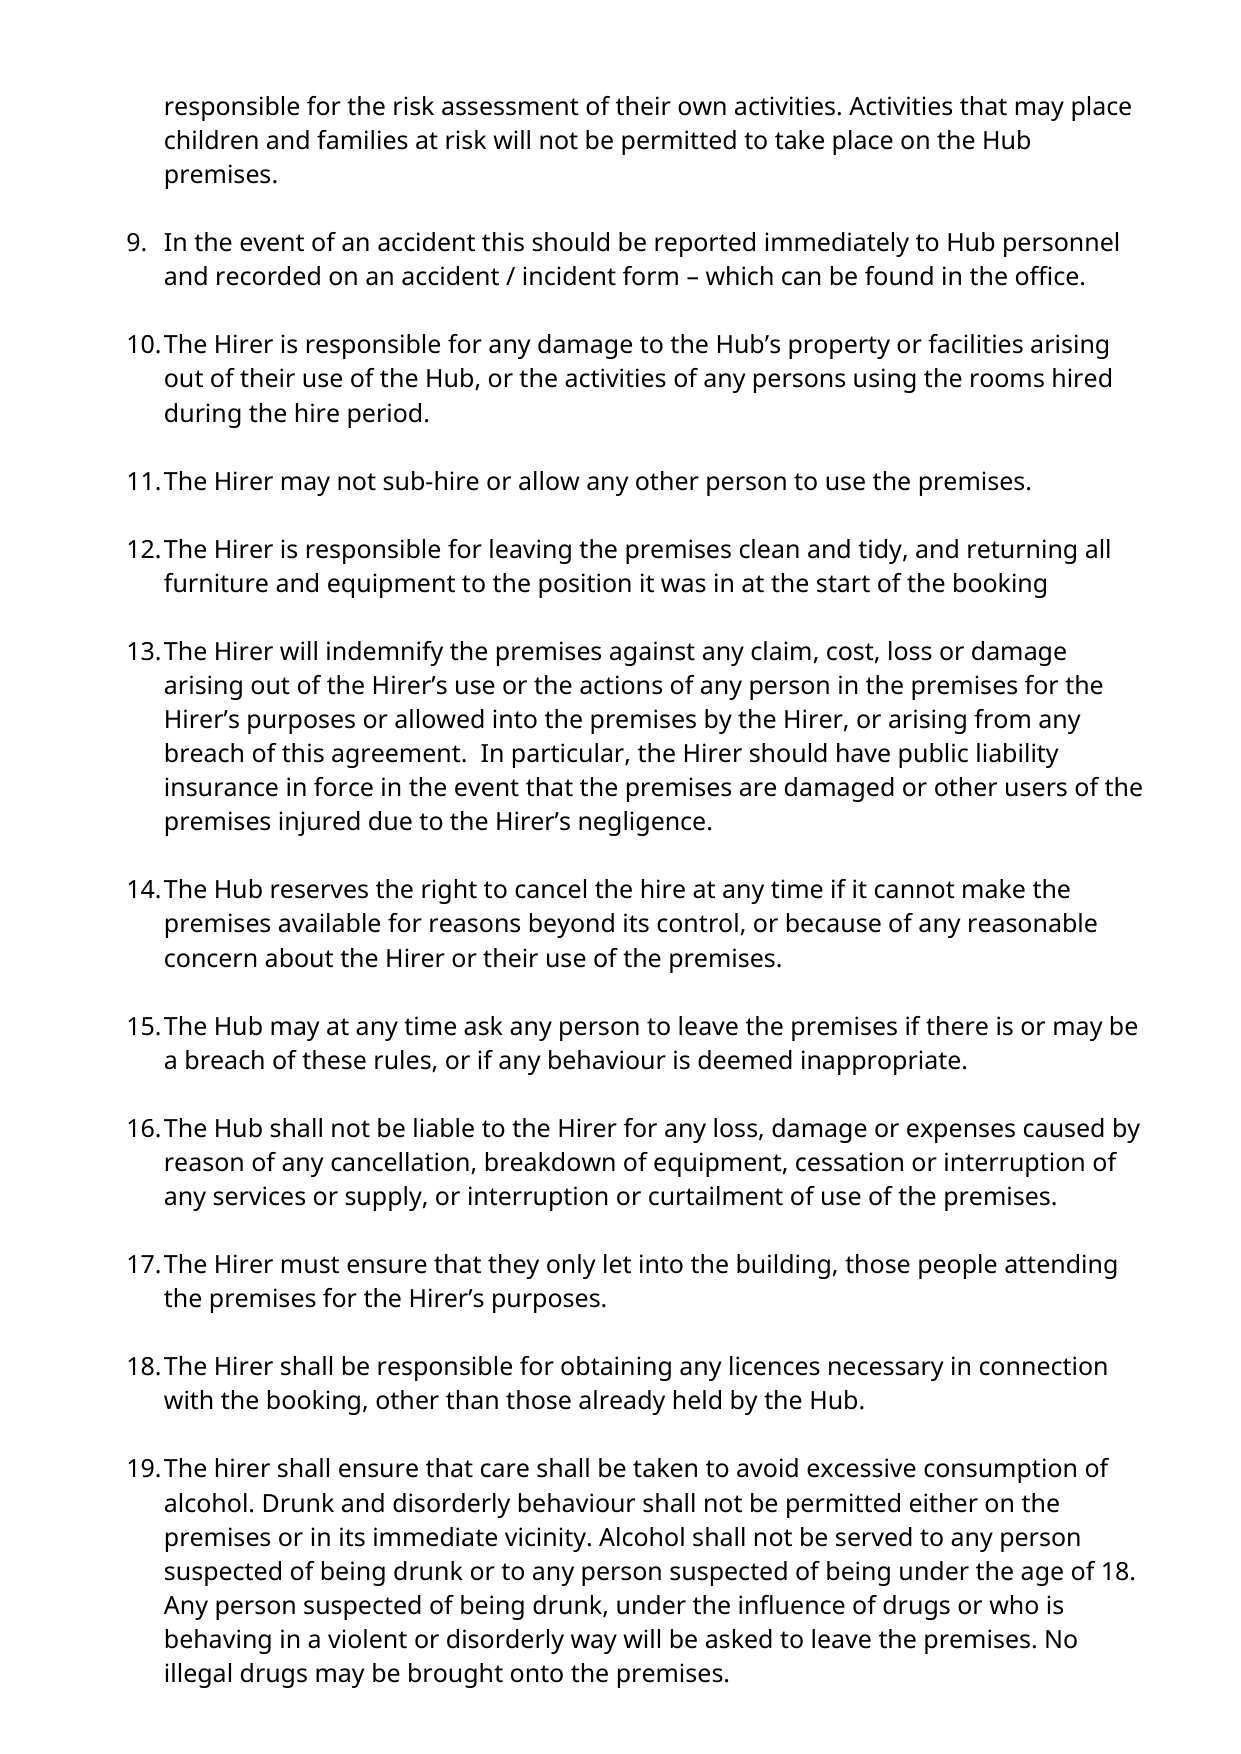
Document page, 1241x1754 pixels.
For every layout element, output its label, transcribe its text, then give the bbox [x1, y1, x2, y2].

list The Hirer may not sub-hire or allow any other person to use the premises. [126, 463, 1152, 497]
list The Hub reserves the right to cancel the hire at any time if it cannot make the premises available for reasons beyond its control, or because of any reasonable concern about the Hirer or their use of the premises. [126, 872, 1152, 974]
list The Hub may at any time ask any person to leave the premises if there is or may be a breach of these rules, or if any behaviour is deemed inappropriate. [126, 1008, 1152, 1076]
list The Hirer shall be responsible for obtaining any licences necessary in connection with the booking, other than those already held by the Hub. [126, 1349, 1152, 1417]
list The Hub shall not be liable to the Hirer for any loss, damage or expenses caused by reason of any cancellation, breakdown of equipment, cessation or interruption of any services or supply, or interruption or curtailment of use of the premises. [126, 1111, 1152, 1213]
list The Hirer will indemnify the premises against any claim, cost, loss or damage arising out of the Hirer’s use or the actions of any person in the premises for the Hirer’s purposes or allowed into the premises by the Hirer, or arising from any breach of this agreement. In particular, the Hirer should have public liability insurance in force in the event that the premises are damaged or other users of the premises injured due to the Hirer’s negligence. [126, 634, 1152, 838]
list The Hirer must ensure that they only let into the building, those people attending the premises for the Hirer’s purposes. [126, 1247, 1152, 1315]
list The Hirer is responsible for any damage to the Hub’s property or facilities arising out of their use of the Hub, or the activities of any persons using the rooms hired during the hire period. [126, 327, 1152, 429]
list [126, 89, 1152, 191]
list In the event of an accident this should be reported immediately to Hub personnel and recorded on an accident / incident form – which can be found in the office. [126, 225, 1152, 293]
list The hirer shall ensure that care shall be taken to avoid excessive consumption of alcohol. Drunk and disorderly behaviour shall not be permitted either on the premises or in its immediate vicinity. Alcohol shall not be served to any person suspected of being drunk or to any person suspected of being under the age of 18. Any person suspected of being drunk, under the influence of drugs or who is behaving in a violent or disorderly way will be asked to leave the premises. No illegal drugs may be brought onto the premises. [126, 1451, 1152, 1689]
list The Hirer is responsible for leaving the premises clean and tidy, and returning all furniture and equipment to the position it was in at the start of the booking [126, 531, 1152, 599]
